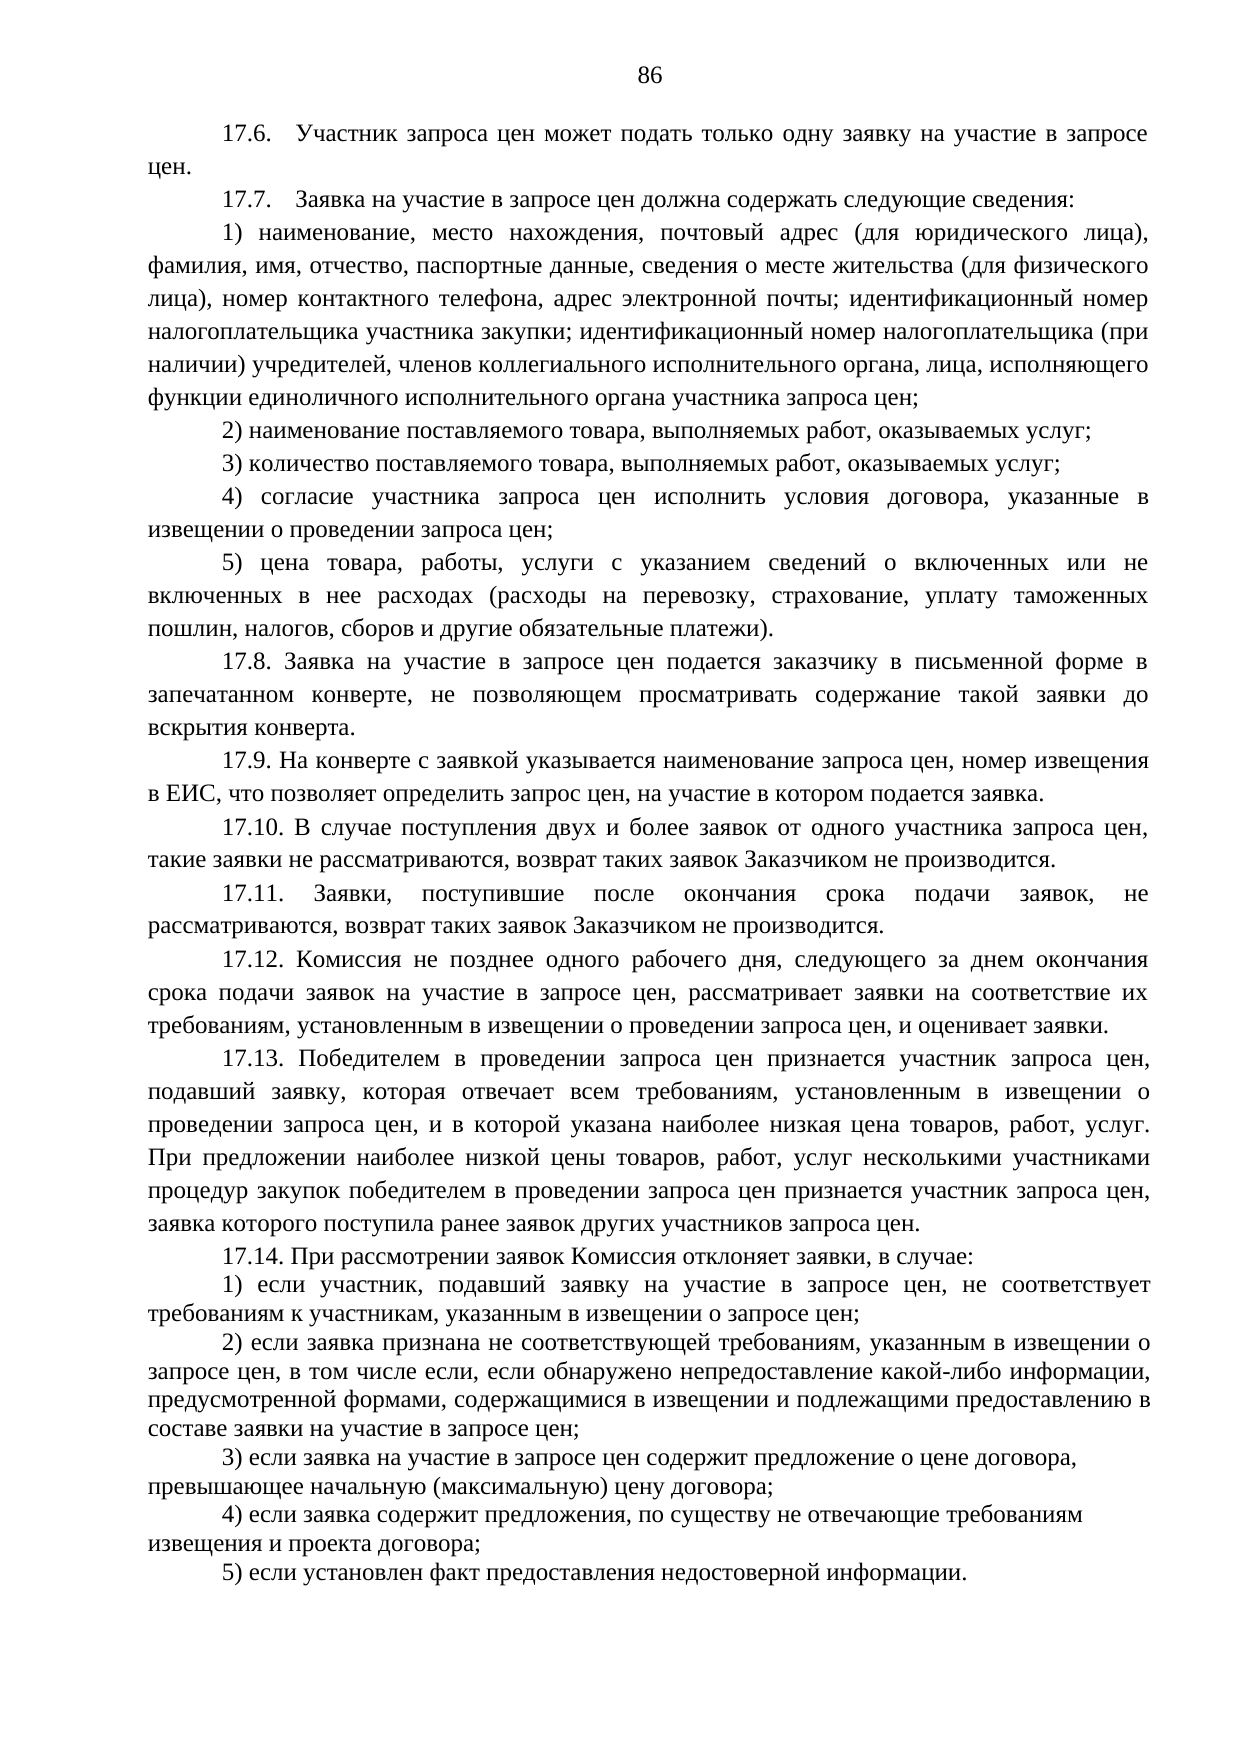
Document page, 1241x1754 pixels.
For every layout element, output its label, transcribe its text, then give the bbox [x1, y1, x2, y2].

text 2) если заявка признана не соответствующей требованиям, указанным в извещении о запросе цен, в том числе если, если обнаружено непредоставление какой-либо информации, предусмотренной формами, содержащимися в извещении и подлежащими предоставлению в составе заявки на участие в запросе цен; [148, 1327, 1152, 1442]
text 3) если заявка на участие в запросе цен содержит предложение о цене договора, превышающее начальную (максимальную) цену договора; [148, 1442, 1152, 1499]
text 17.12. Комиссия не позднее одного рабочего дня, следующего за днем окончания срока подачи заявок на участие в запросе цен, рассматривает заявки на соответствие их требованиям, установленным в извещении о проведении запроса цен, и оценивает заявки. [148, 944, 1149, 1038]
text 5) цена товара, работы, услуги с указанием сведений о включенных или не включенных в нее расходах (расходы на перевозку, страхование, уплату таможенных пошлин, налогов, сборов и другие обязательные платежи). [148, 547, 1149, 642]
text 4) согласие участника запроса цен исполнить условия договора, указанные в извещении о проведении запроса цен; [148, 481, 1149, 543]
text 17.10. В случае поступления двух и более заявок от одного участника запроса цен, такие заявки не рассматриваются, возврат таких заявок Заказчиком не производится. [148, 812, 1149, 873]
text 17.8. Заявка на участие в запросе цен подается заказчику в письменной форме в запечатанном конверте, не позволяющем просматривать содержание такой заявки до вскрытия конверта. [148, 646, 1149, 741]
text 17.13. Победителем в проведении запроса цен признается участник запроса цен, подавший заявку, которая отвечает всем требованиям, установленным в извещении о проведении запроса цен, и в которой указана наиболее низкая цена товаров, работ, услуг. При предложении наиболее низкой цены товаров, работ, услуг несколькими участниками процедур закупок победителем в проведении запроса цен признается участник запроса цен, заявка которого поступила ранее заявок других участников запроса цен. [148, 1043, 1152, 1237]
text 5) если установлен факт предоставления недостоверной информации. [148, 1557, 1152, 1586]
text 4) если заявка содержит предложения, по существу не отвечающие требованиям извещения и проекта договора; [148, 1499, 1152, 1557]
text 1) наименование, место нахождения, почтовый адрес (для юридического лица), фамилия, имя, отчество, паспортные данные, сведения о месте жительства (для физического лица), номер контактного телефона, адрес электронной почты; идентификационный номер налогоплательщика участника закупки; идентификационный номер налогоплательщика (при наличии) учредителей, членов коллегиального исполнительного органа, лица, исполняющего функции единоличного исполнительного органа участника запроса цен; [148, 217, 1149, 411]
text 3) количество поставляемого товара, выполняемых работ, оказываемых услуг; [148, 448, 1149, 477]
list Заявка на участие в запросе цен должна содержать следующие сведения: [148, 184, 1149, 213]
text 17.14. При рассмотрении заявок Комиссия отклоняет заявки, в случае: [148, 1241, 1152, 1269]
text 17.9. На конверте с заявкой указывается наименование запроса цен, номер извещения в ЕИС, что позволяет определить запрос цен, на участие в котором подается заявка. [148, 746, 1149, 807]
text 2) наименование поставляемого товара, выполняемых работ, оказываемых услуг; [148, 415, 1149, 444]
list Участник запроса цен может подать только одну заявку на участие в запросе цен. [148, 118, 1149, 180]
text 17.11. Заявки, поступившие после окончания срока подачи заявок, не рассматриваются, возврат таких заявок Заказчиком не производится. [148, 878, 1149, 939]
text 1) если участник, подавший заявку на участие в запросе цен, не соответствует требованиям к участникам, указанным в извещении о запросе цен; [148, 1269, 1152, 1327]
